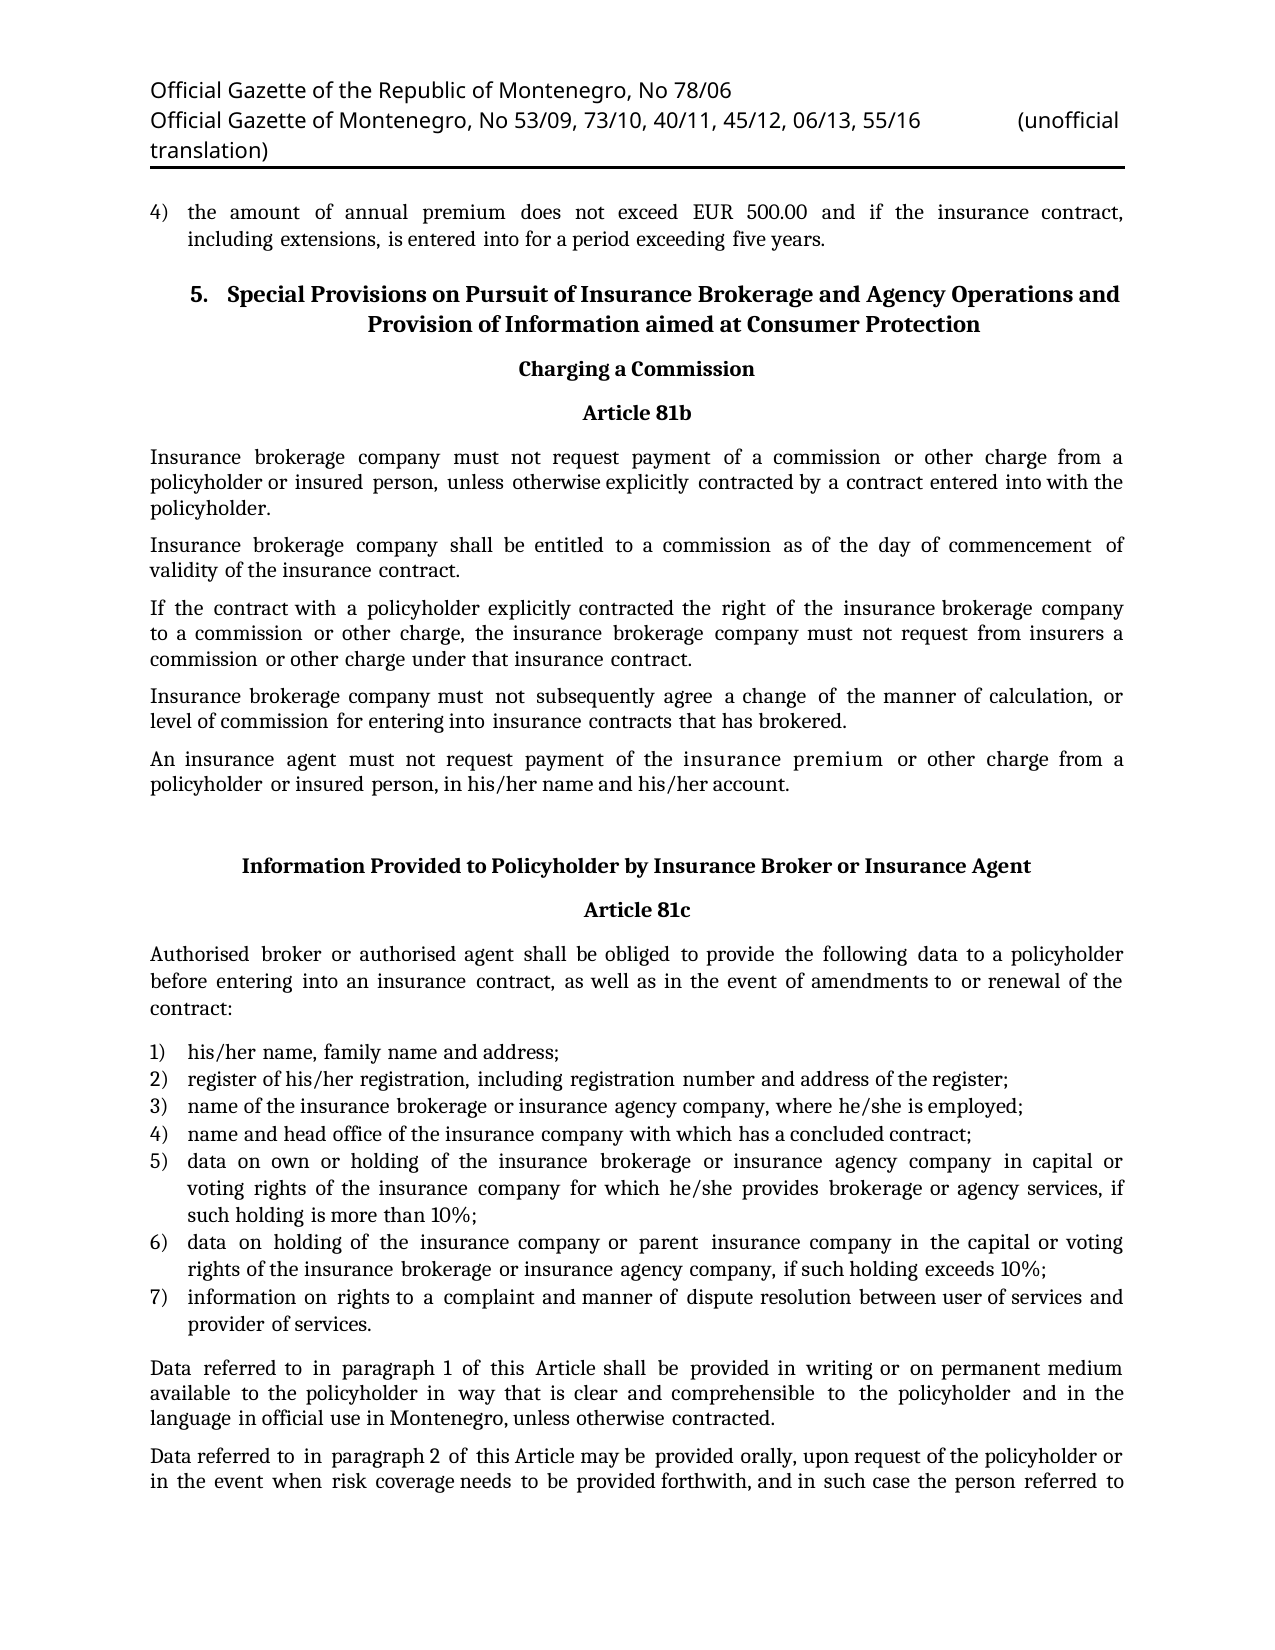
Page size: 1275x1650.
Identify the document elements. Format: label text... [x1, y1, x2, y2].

list name of the insurance brokerage or insurance agency company, where he/she is employed; [150, 1094, 1124, 1119]
list the amount of annual premium does not exceed EUR 500.00 and if the insurance contract, including extensions, is entered into for a period exceeding five years. [150, 199, 1124, 252]
list name and head office of the insurance company with which has a concluded contract; [150, 1121, 1124, 1146]
text Insurance brokerage company shall be entitled to a commission as of the day of commencement of validity of the insurance contract. [150, 533, 1124, 583]
text Article 81c [150, 898, 1124, 923]
text Insurance brokerage company must not request payment of a commission or other charge from a policyholder or insured person, unless otherwise explicitly contracted by a contract entered into with the policyholder. [150, 445, 1124, 521]
text Insurance brokerage company must not subsequently agree a change of the manner of calculation, or level of commission for entering into insurance contracts that has brokered. [150, 684, 1124, 734]
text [150, 1443, 1124, 1494]
list Special Provisions on Pursuit of Insurance Brokerage and Agency Operations and Provision of Information aimed at Consumer Protection [187, 281, 1124, 338]
list data on holding of the insurance company or parent insurance company in the capital or voting rights of the insurance brokerage or insurance agency company, if such holding exceeds 10%; [150, 1230, 1124, 1282]
text Article 81b [150, 401, 1124, 426]
text Charging a Commission [150, 357, 1124, 382]
text Information Provided to Policyholder by Insurance Broker or Insurance Agent [150, 854, 1124, 879]
text Authorised broker or authorised agent shall be obliged to provide the following data to a policyholder before entering into an insurance contract, as well as in the event of amendments to or renewal of the contract: [150, 941, 1124, 1021]
list his/her name, family name and address; [150, 1040, 1124, 1065]
list information on rights to a complaint and manner of dispute resolution between user of services and provider of services. [150, 1284, 1124, 1337]
list register of his/her registration, including registration number and address of the register; [150, 1067, 1124, 1092]
text If the contract with a policyholder explicitly contracted the right of the insurance brokerage company to a commission or other charge, the insurance brokerage company must not request from insurers a commission or other charge under that insurance contract. [150, 596, 1124, 672]
list data on own or holding of the insurance brokerage or insurance agency company in capital or voting rights of the insurance company for which he/she provides brokerage or agency services, if such holding is more than 10%; [150, 1148, 1124, 1228]
text Data referred to in paragraph 1 of this Article shall be provided in writing or on permanent medium available to the policyholder in way that is clear and comprehensible to the policyholder and in the language in official use in Montenegro, unless otherwise contracted. [150, 1355, 1124, 1431]
text An insurance agent must not request payment of the insurance premium or other charge from a policyholder or insured person, in his/her name and his/her account. [150, 747, 1124, 797]
